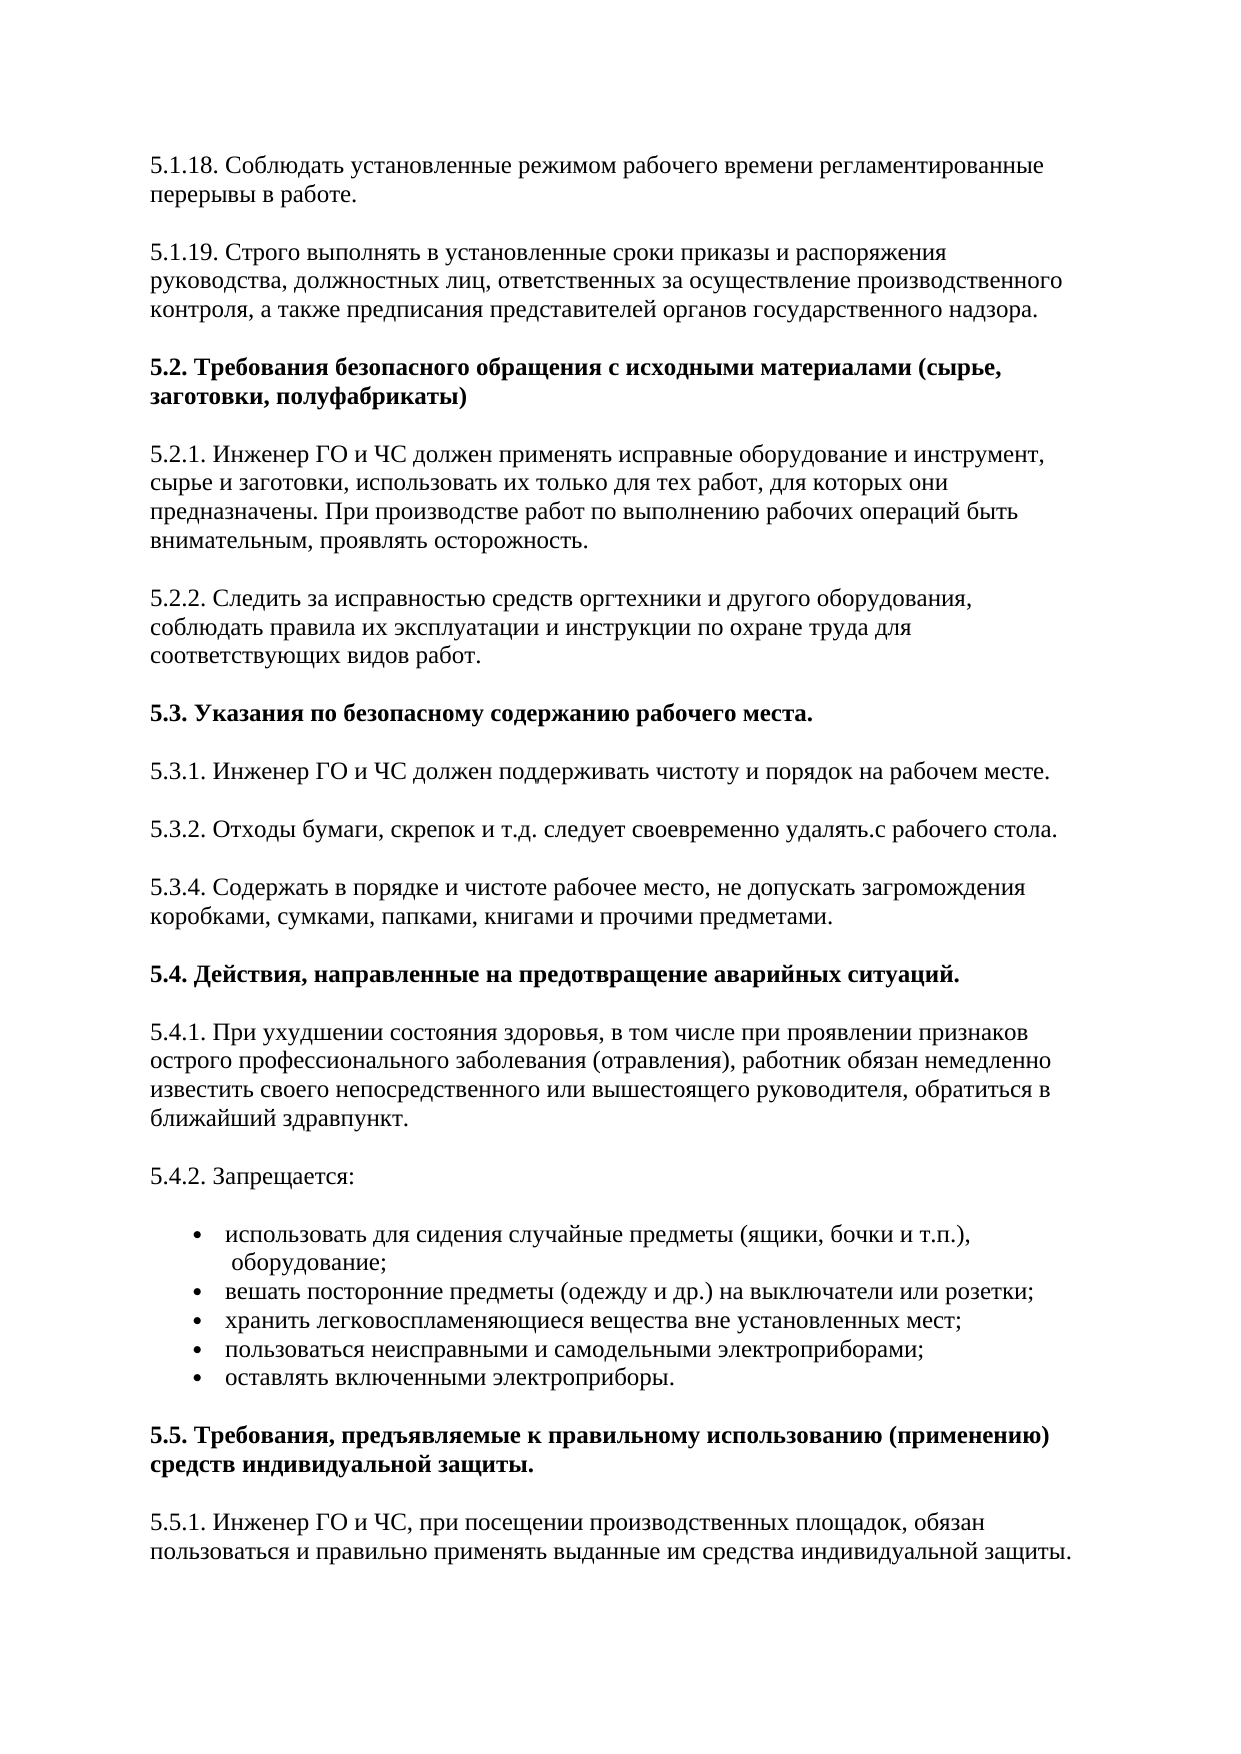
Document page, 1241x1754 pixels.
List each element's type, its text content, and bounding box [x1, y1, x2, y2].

text 5.4.2. Запрещается: [150, 1161, 1090, 1189]
text 5.2.2. Следить за исправностью средств оргтехники и другого оборудования, соблюдать правила их эксплуатации и инструкции по охране труда для соответствующих видов работ. [150, 583, 1090, 669]
text 5.3.2. Отходы бумаги, скрепок и т.д. следует своевременно удалять.с рабочего стола. [150, 814, 1090, 843]
text 5.2.1. Инженер ГО и ЧС должен применять исправные оборудование и инструмент, сырье и заготовки, использовать их только для тех работ, для которых они предназначены. При производстве работ по выполнению рабочих операций быть внимательным, проявлять осторожность. [150, 439, 1090, 554]
text 5.4.1. При ухудшении состояния здоровья, в том числе при проявлении признаков острого профессионального заболевания (отравления), работник обязан немедленно известить своего непосредственного или вышестоящего руководителя, обратиться в ближайший здравпункт. [150, 1017, 1090, 1132]
text 5.3.4. Содержать в порядке и чистоте рабочее место, не допускать загромождения коробками, сумками, папками, книгами и прочими предметами. [150, 872, 1090, 929]
list вешать посторонние предметы (одежду и др.) на выключатели или розетки; [194, 1276, 1071, 1305]
list оставлять включенными электроприборы. [194, 1362, 1071, 1391]
text 5.1.19. Строго выполнять в установленные сроки приказы и распоряжения руководства, должностных лиц, ответственных за осуществление производственного контроля, а также предписания представителей органов государственного надзора. [150, 237, 1090, 323]
text 5.2. Требования безопасного обращения с исходными материалами (сырье, заготовки, полуфабрикаты) [150, 352, 1090, 409]
list хранить легковоспламеняющиеся вещества вне установленных мест; [194, 1305, 1071, 1334]
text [150, 1507, 1090, 1564]
list использовать для сидения случайные предметы (ящики, бочки и т.п.), оборудование; [194, 1219, 1071, 1276]
text 5.3. Указания по безопасному содержанию рабочего места. [150, 698, 1090, 727]
list пользоваться неисправными и самодельными электроприборами; [194, 1334, 1071, 1362]
text 5.5. Требования, предъявляемые к правильному использованию (применению) средств индивидуальной защиты. [150, 1420, 1090, 1478]
text 5.4. Действия, направленные на предотвращение аварийных ситуаций. [150, 959, 1090, 987]
text 5.1.18. Соблюдать установленные режимом рабочего времени регламентированные перерывы в работе. [150, 150, 1090, 207]
text 5.3.1. Инженер ГО и ЧС должен поддерживать чистоту и порядок на рабочем месте. [150, 756, 1090, 785]
